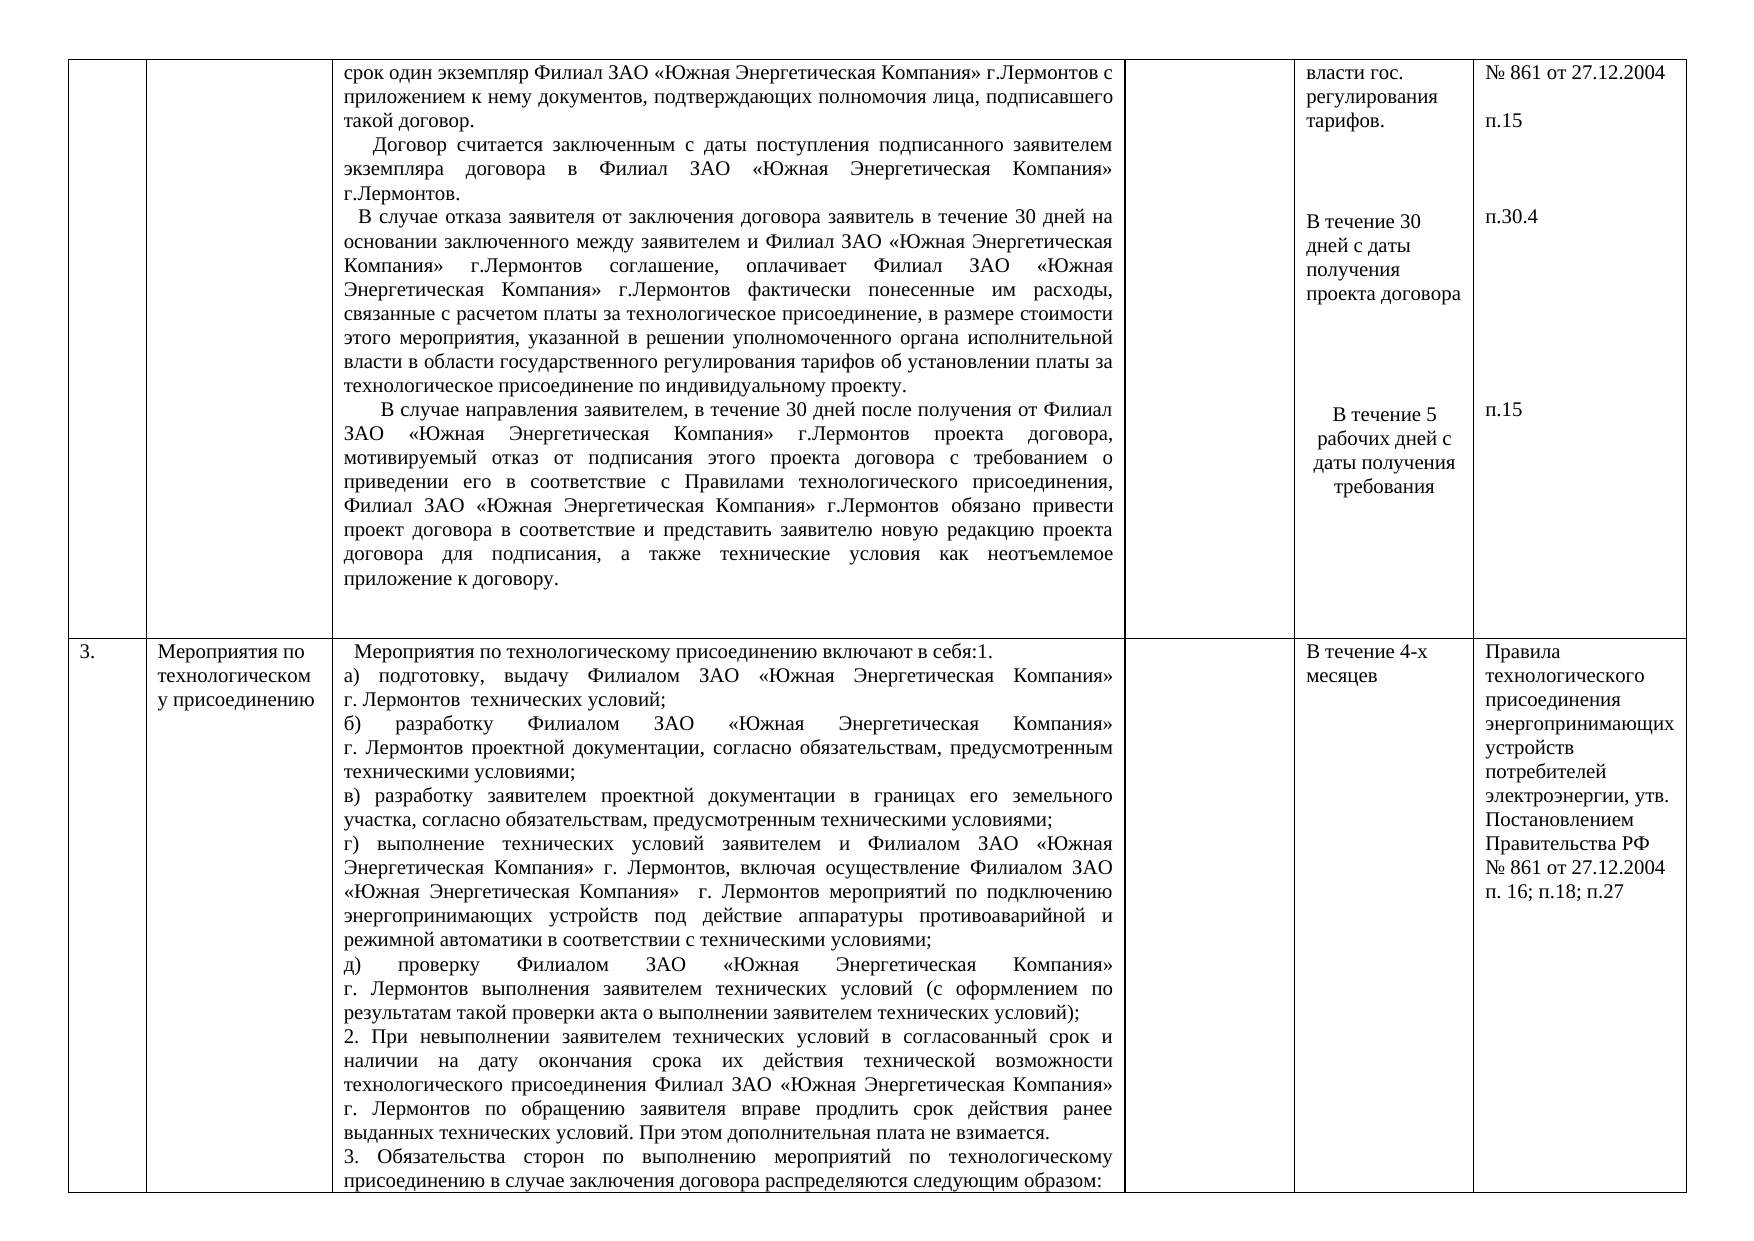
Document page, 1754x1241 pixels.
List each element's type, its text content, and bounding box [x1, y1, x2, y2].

table_cell 2 [69, 60, 146, 638]
table_cell [1126, 639, 1294, 1192]
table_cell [147, 639, 332, 1192]
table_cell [1295, 639, 1473, 1192]
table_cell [1126, 60, 1294, 638]
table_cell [1474, 60, 1686, 638]
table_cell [1474, 639, 1686, 1192]
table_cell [333, 639, 1124, 1192]
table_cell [1295, 60, 1473, 638]
table_cell 3. [69, 639, 146, 1192]
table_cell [333, 60, 1124, 638]
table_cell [147, 60, 332, 638]
